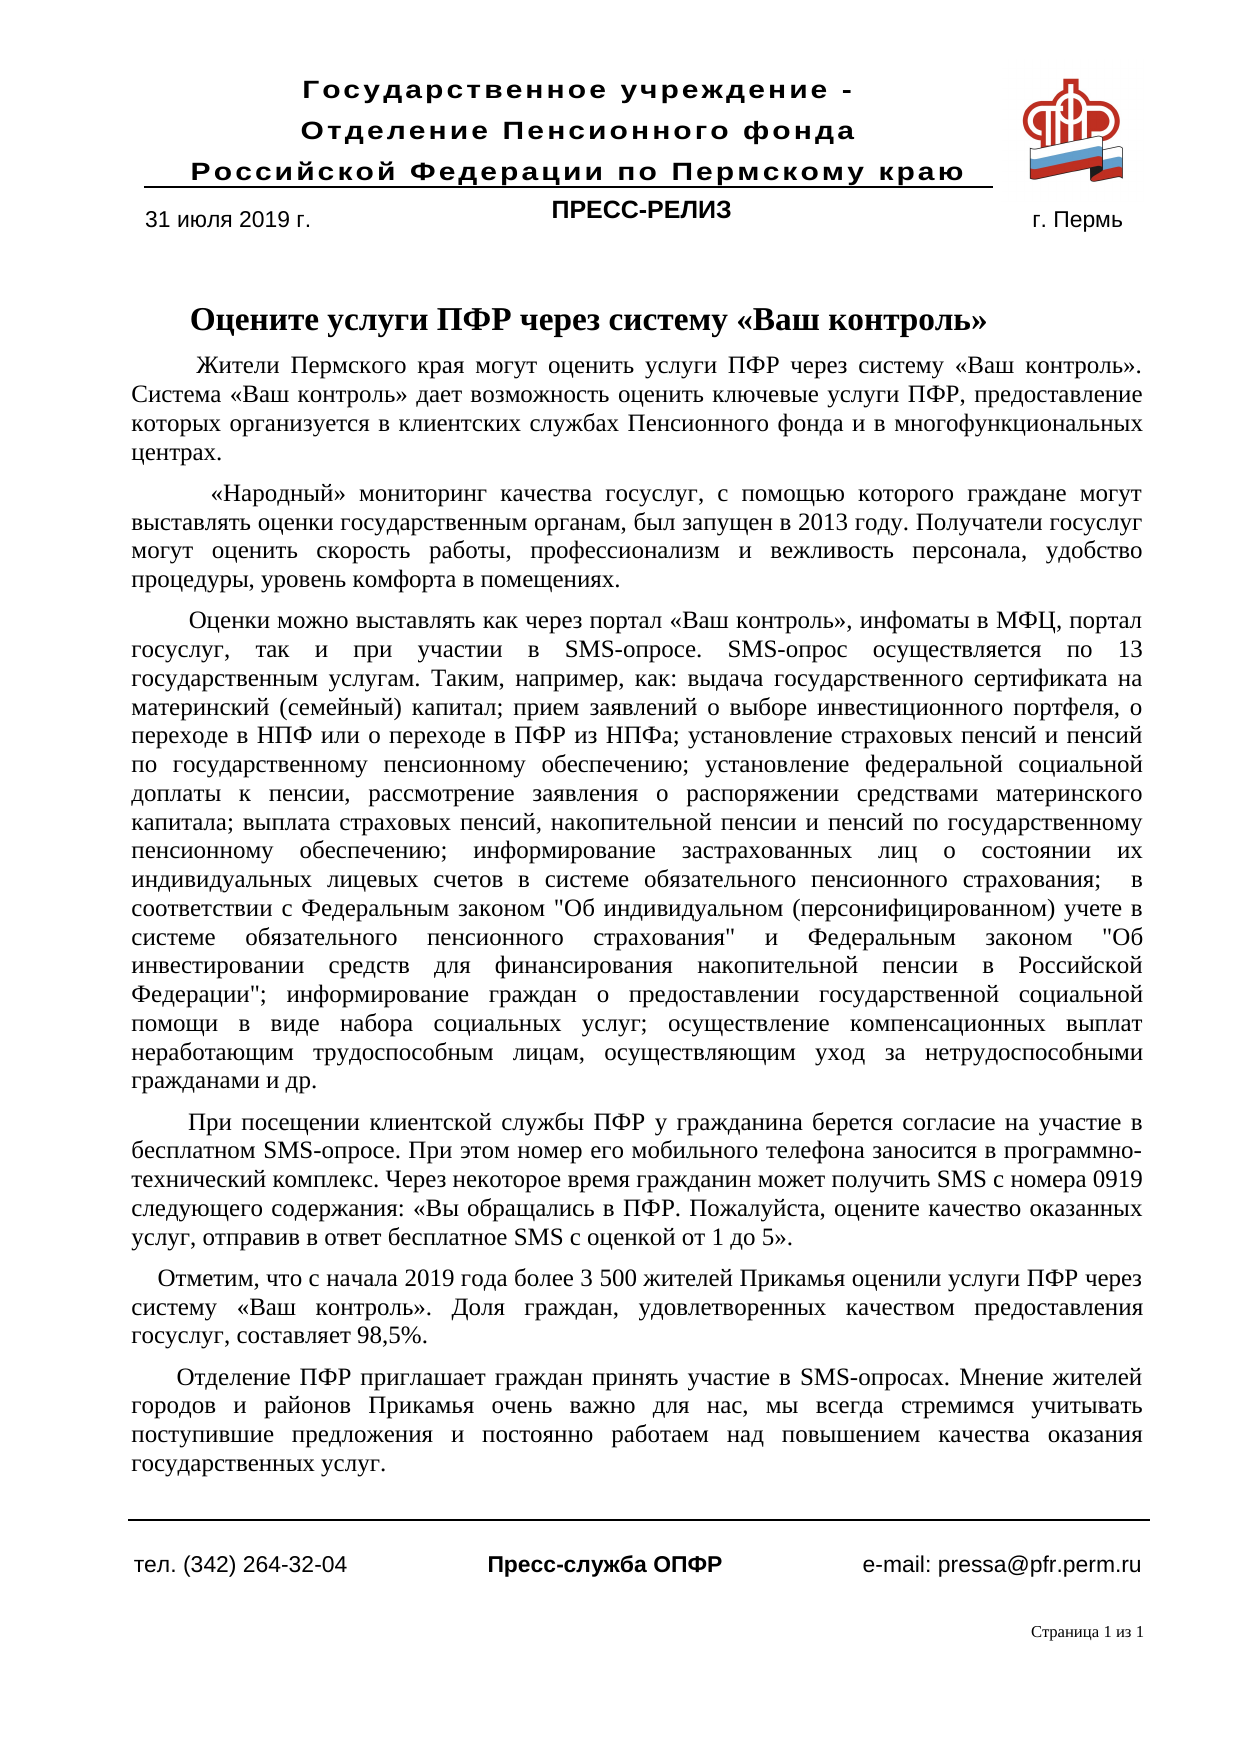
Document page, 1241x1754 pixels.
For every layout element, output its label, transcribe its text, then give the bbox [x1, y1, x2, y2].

text Отделение ПФР приглашает граждан принять участие в SMS-опросах. Мнение жителей городов и районов Прикамья очень важно для нас, мы всегда стремимся учитывать поступившие предложения и постоянно работаем над повышением качества оказания государственных услуг. [131, 1362, 1144, 1477]
text Жители Пермского края могут оценить услуги ПФР через систему «Ваш контроль». Система «Ваш контроль» дает возможность оценить ключевые услуги ПФР, предоставление которых организуется в клиентских службах Пенсионного фонда и в многофункциональных центрах. [131, 350, 1144, 465]
text Оцените услуги ПФР через систему «Ваш контроль» [131, 299, 1144, 338]
text Оценки можно выставлять как через портал «Ваш контроль», инфоматы в МФЦ, портал госуслуг, так и при участии в SMS-опросе. SMS-опрос осуществляется по 13 государственным услугам. Таким, например, как: выдача государственного сертификата на материнский (семейный) капитал; прием заявлений о выборе инвестиционного портфеля, о переходе в НПФ или о переходе в ПФР из НПФа; установление страховых пенсий и пенсий по государственному пенсионному обеспечению; установление федеральной социальной доплаты к пенсии, рассмотрение заявления о распоряжении средствами материнского капитала; выплата страховых пенсий, накопительной пенсии и пенсий по государственному пенсионному обеспечению; информирование застрахованных лиц о состоянии их индивидуальных лицевых счетов в системе обязательного пенсионного страхования; в соответствии с Федеральным законом "Об индивидуальном (персонифицированном) учете в системе обязательного пенсионного страхования" и Федеральным законом "Об инвестировании средств для финансирования накопительной пенсии в Российской Федерации"; информирование граждан о предоставлении государственной социальной помощи в виде набора социальных услуг; осуществление компенсационных выплат неработающим трудоспособным лицам, осуществляющим уход за нетрудоспособными гражданами и др. [131, 605, 1144, 1094]
text «Народный» мониторинг качества госуслуг, с помощью которого граждане могут выставлять оценки государственным органам, был запущен в 2013 году. Получатели госуслуг могут оценить скорость работы, профессионализм и вежливость персонала, удобство процедуры, уровень комфорта в помещениях. [131, 478, 1144, 593]
text При посещении клиентской службы ПФР у гражданина берется согласие на участие в бесплатном SMS-опросе. При этом номер его мобильного телефона заносится в программно-технический комплекс. Через некоторое время гражданин может получить SMS с номера 0919 следующего содержания: «Вы обращались в ПФР. Пожалуйста, оцените качество оказанных услуг, отправив в ответ бесплатное SMS с оценкой от 1 до 5». [131, 1107, 1144, 1250]
picture [1001, 59, 1144, 202]
text Отметим, что с начала 2019 года более 3 500 жителей Прикамья оценили услуги ПФР через систему «Ваш контроль». Доля граждан, удовлетворенных качеством предоставления госуслуг, составляет 98,5%. [131, 1263, 1144, 1349]
